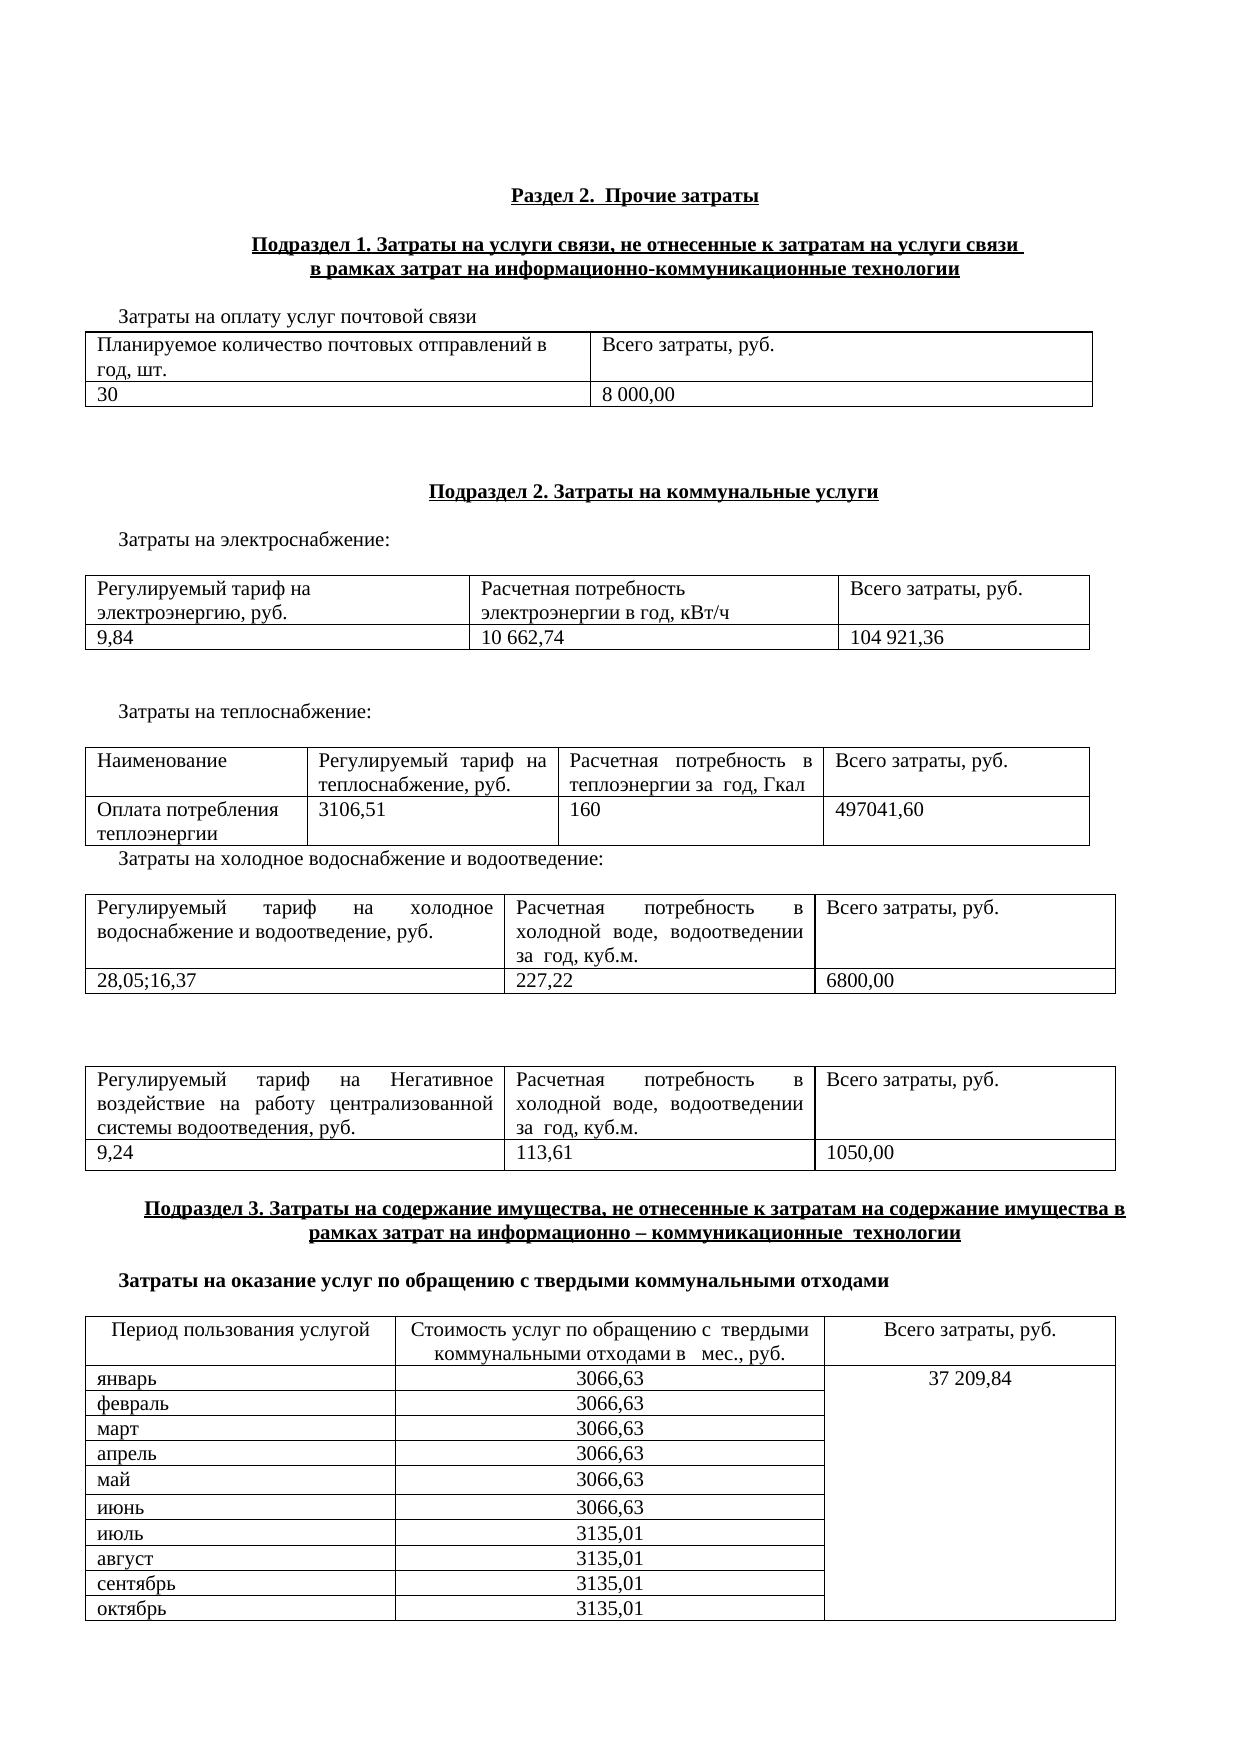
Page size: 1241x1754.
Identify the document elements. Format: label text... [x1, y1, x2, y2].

table_header Всего затраты, руб. [591, 333, 1092, 381]
table_header Регулируемый тариф на Негативное воздействие на работу централизованной системы водоотведения, руб. [86, 1067, 504, 1139]
table_cell 8 000,00 [591, 382, 1092, 406]
table_cell 3066,63 [396, 1441, 824, 1465]
table_cell 10 662,74 [470, 625, 838, 649]
table_cell сентябрь [86, 1571, 395, 1595]
table_cell 160 [559, 797, 823, 845]
table_header Всего затраты, руб. [839, 576, 1089, 624]
text Затраты на оплату услуг почтовой связи [118, 304, 1152, 328]
table_cell 6800,00 [816, 969, 1115, 992]
text Подраздел 3. Затраты на содержание имущества, не отнесенные к затратам на содержание имущества в рамках затрат на информационно – коммуникационные технологии [118, 1196, 1152, 1244]
table_cell март [86, 1416, 395, 1440]
table_cell 1050,00 [816, 1140, 1115, 1170]
table_cell июнь [86, 1495, 395, 1519]
table_cell 37 209,84 [825, 1366, 1115, 1620]
table_cell 30 [86, 382, 590, 406]
table_header Всего затраты, руб. [824, 748, 1089, 796]
text Затраты на электроснабжение: [118, 527, 1152, 551]
table_cell 3066,63 [396, 1416, 824, 1440]
text Затраты на теплоснабжение: [118, 698, 1152, 723]
table_cell 28,05;16,37 [86, 969, 504, 992]
table_header Всего затраты, руб. [816, 895, 1115, 967]
text Подраздел 2. Затраты на коммунальные услуги [156, 479, 1152, 503]
table_cell 3135,01 [396, 1596, 824, 1620]
text Затраты на оказание услуг по обращению с твердыми коммунальными отходами [118, 1268, 1152, 1292]
table_cell 113,61 [505, 1140, 814, 1170]
text в рамках затрат на информационно-коммуникационные технологии [118, 256, 1152, 280]
table_header Расчетная потребность в теплоэнергии за год, Гкал [559, 748, 823, 796]
table_header Период пользования услугой [86, 1317, 395, 1365]
table_cell 227,22 [505, 969, 814, 992]
table_header Регулируемый тариф на холодное водоснабжение и водоотведение, руб. [86, 895, 504, 967]
table_header Регулируемый тариф на теплоснабжение, руб. [308, 748, 558, 796]
table_cell 104 921,36 [839, 625, 1089, 649]
table_cell 3135,01 [396, 1520, 824, 1544]
table_cell апрель [86, 1441, 395, 1465]
table_cell 3066,63 [396, 1466, 824, 1494]
table_header Расчетная потребность в холодной воде, водоотведении за год, куб.м. [505, 895, 814, 967]
table_cell октябрь [86, 1596, 395, 1620]
table_cell 497041,60 [824, 797, 1089, 845]
table_header Расчетная потребность электроэнергии в год, кВт/ч [470, 576, 838, 624]
table_cell январь [86, 1366, 395, 1390]
table_header Наименование [86, 748, 307, 796]
table_cell 9,24 [86, 1140, 504, 1170]
table_cell июль [86, 1520, 395, 1544]
text Раздел 2. Прочие затраты [118, 183, 1152, 207]
table_header Стоимость услуг по обращению с твердыми коммунальными отходами в мес., руб. [396, 1317, 824, 1365]
table_header Регулируемый тариф на электроэнергию, руб. [86, 576, 469, 624]
table_cell 3135,01 [396, 1571, 824, 1595]
table_cell 9,84 [86, 625, 469, 649]
table_cell 3066,63 [396, 1366, 824, 1390]
table_cell май [86, 1466, 395, 1494]
text Затраты на холодное водоснабжение и водоотведение: [118, 846, 1152, 870]
table_cell 3106,51 [308, 797, 558, 845]
table_cell 3066,63 [396, 1495, 824, 1519]
table_cell август [86, 1546, 395, 1569]
table_cell февраль [86, 1391, 395, 1415]
table_cell Оплата потребления теплоэнергии [86, 797, 307, 845]
text Подраздел 1. Затраты на услуги связи, не отнесенные к затратам на услуги связи [118, 232, 1152, 256]
table_cell 3066,63 [396, 1391, 824, 1415]
table_header Всего затраты, руб. [825, 1317, 1115, 1365]
table_cell 3135,01 [396, 1546, 824, 1569]
table_header Всего затраты, руб. [816, 1067, 1115, 1139]
table_header Расчетная потребность в холодной воде, водоотведении за год, куб.м. [505, 1067, 814, 1139]
table_header Планируемое количество почтовых отправлений в год, шт. [86, 333, 590, 381]
